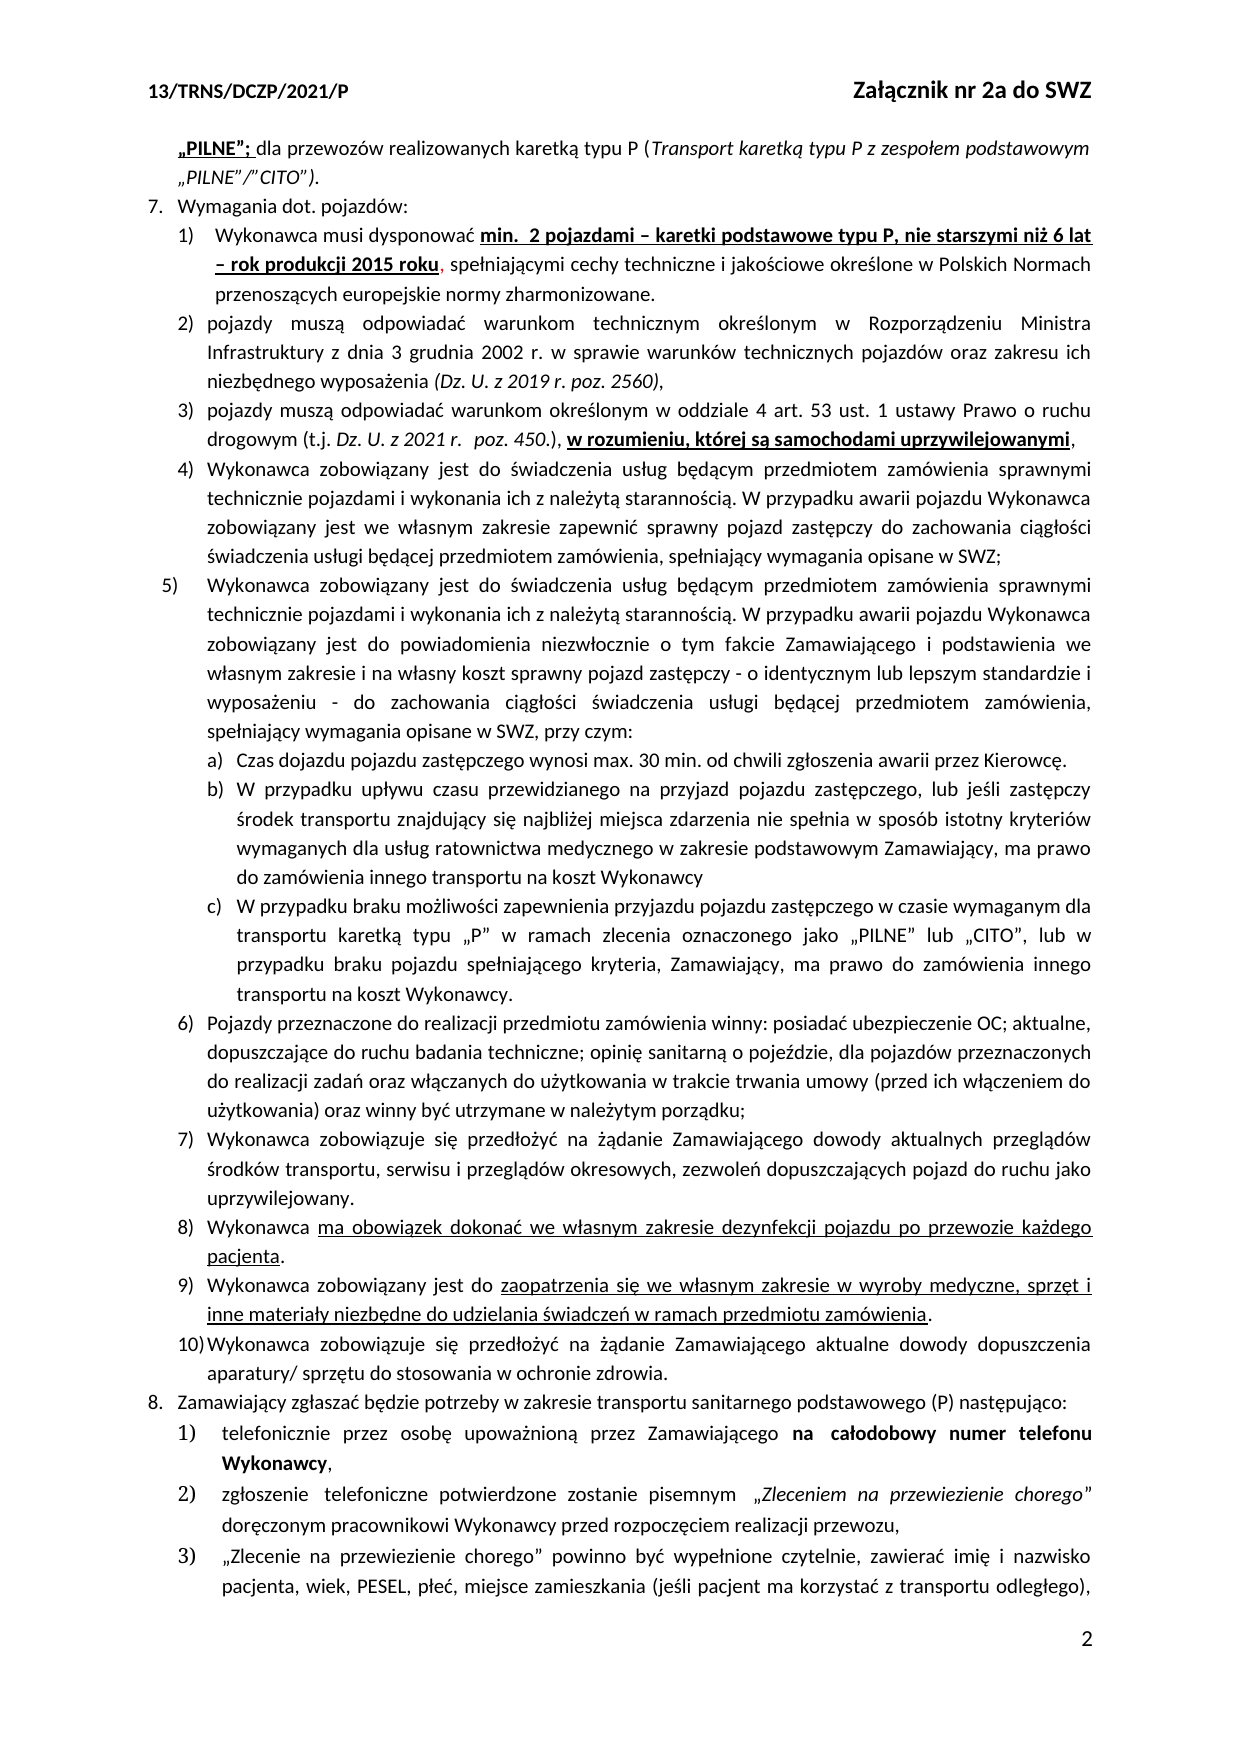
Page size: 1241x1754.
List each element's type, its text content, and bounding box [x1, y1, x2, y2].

list Wykonawca zobowiązany jest do świadczenia usług będącym przedmiotem zamówienia sprawnymi technicznie pojazdami i wykonania ich z należytą starannością. W przypadku awarii pojazdu Wykonawca zobowiązany jest we własnym zakresie zapewnić sprawny pojazd zastępczy do zachowania ciągłości świadczenia usługi będącej przedmiotem zamówienia, spełniający wymagania opisane w SWZ; [177, 456, 1092, 569]
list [177, 1541, 1092, 1598]
list Czas dojazdu pojazdu zastępczego wynosi max. 30 min. od chwili zgłoszenia awarii przez Kierowcę. [207, 747, 1092, 773]
list Wykonawca ma obowiązek dokonać we własnym zakresie dezynfekcji pojazdu po przewozie każdego pacjenta. [177, 1214, 1092, 1269]
list Wykonawca zobowiązuje się przedłożyć na żądanie Zamawiającego dowody aktualnych przeglądów środków transportu, serwisu i przeglądów okresowych, zezwoleń dopuszczających pojazd do ruchu jako uprzywilejowany. [177, 1127, 1092, 1210]
list Zamawiający zgłaszać będzie potrzeby w zakresie transportu sanitarnego podstawowego (P) następująco: [148, 1389, 1092, 1414]
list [148, 135, 1092, 189]
list W przypadku braku możliwości zapewnienia przyjazdu pojazdu zastępczego w czasie wymaganym dla transportu karetką typu „P” w ramach zlecenia oznaczonego jako „PILNE” lub „CITO”, lub w przypadku braku pojazdu spełniającego kryteria, Zamawiający, ma prawo do zamówienia innego transportu na koszt Wykonawcy. [207, 893, 1092, 1006]
list zgłoszenie telefoniczne potwierdzone zostanie pisemnym „Zleceniem na przewiezienie chorego” doręczonym pracownikowi Wykonawcy przed rozpoczęciem realizacji przewozu, [177, 1479, 1092, 1537]
list Wykonawca zobowiązany jest do świadczenia usług będącym przedmiotem zamówienia sprawnymi technicznie pojazdami i wykonania ich z należytą starannością. W przypadku awarii pojazdu Wykonawca zobowiązany jest do powiadomienia niezwłocznie o tym fakcie Zamawiającego i podstawienia we własnym zakresie i na własny koszt sprawny pojazd zastępczy - o identycznym lub lepszym standardzie i wyposażeniu - do zachowania ciągłości świadczenia usługi będącej przedmiotem zamówienia, spełniający wymagania opisane w SWZ, przy czym: [161, 572, 1092, 744]
list Pojazdy przeznaczone do realizacji przedmiotu zamówienia winny: posiadać ubezpieczenie OC; aktualne, dopuszczające do ruchu badania techniczne; opinię sanitarną o pojeździe, dla pojazdów przeznaczonych do realizacji zadań oraz włączanych do użytkowania w trakcie trwania umowy (przed ich włączeniem do użytkowania) oraz winny być utrzymane w należytym porządku; [177, 1010, 1092, 1123]
list Wykonawca zobowiązuje się przedłożyć na żądanie Zamawiającego aktualne dowody dopuszczenia aparatury/ sprzętu do stosowania w ochronie zdrowia. [177, 1331, 1092, 1385]
list Wykonawca musi dysponować min. 2 pojazdami – karetki podstawowe typu P, nie starszymi niż 6 lat – rok produkcji 2015 roku, spełniającymi cechy techniczne i jakościowe określone w Polskich Normach przenoszących europejskie normy zharmonizowane. [177, 222, 1092, 306]
list pojazdy muszą odpowiadać warunkom określonym w oddziale 4 art. 53 ust. 1 ustawy Prawo o ruchu drogowym (t.j. Dz. U. z 2021 r. poz. 450.), w rozumieniu, której są samochodami uprzywilejowanymi, [177, 397, 1092, 452]
list Wykonawca zobowiązany jest do zaopatrzenia się we własnym zakresie w wyroby medyczne, sprzęt i inne materiały niezbędne do udzielania świadczeń w ramach przedmiotu zamówienia. [177, 1272, 1092, 1327]
list Wymagania dot. pojazdów: [148, 193, 1092, 219]
list telefonicznie przez osobę upoważnioną przez Zamawiającego na całodobowy numer telefonu Wykonawcy, [177, 1418, 1092, 1476]
list W przypadku upływu czasu przewidzianego na przyjazd pojazdu zastępczego, lub jeśli zastępczy środek transportu znajdujący się najbliżej miejsca zdarzenia nie spełnia w sposób istotny kryteriów wymaganych dla usług ratownictwa medycznego w zakresie podstawowym Zamawiający, ma prawo do zamówienia innego transportu na koszt Wykonawcy [207, 777, 1092, 889]
list pojazdy muszą odpowiadać warunkom technicznym określonym w Rozporządzeniu Ministra Infrastruktury z dnia 3 grudnia 2002 r. w sprawie warunków technicznych pojazdów oraz zakresu ich niezbędnego wyposażenia (Dz. U. z 2019 r. poz. 2560), [177, 310, 1092, 394]
